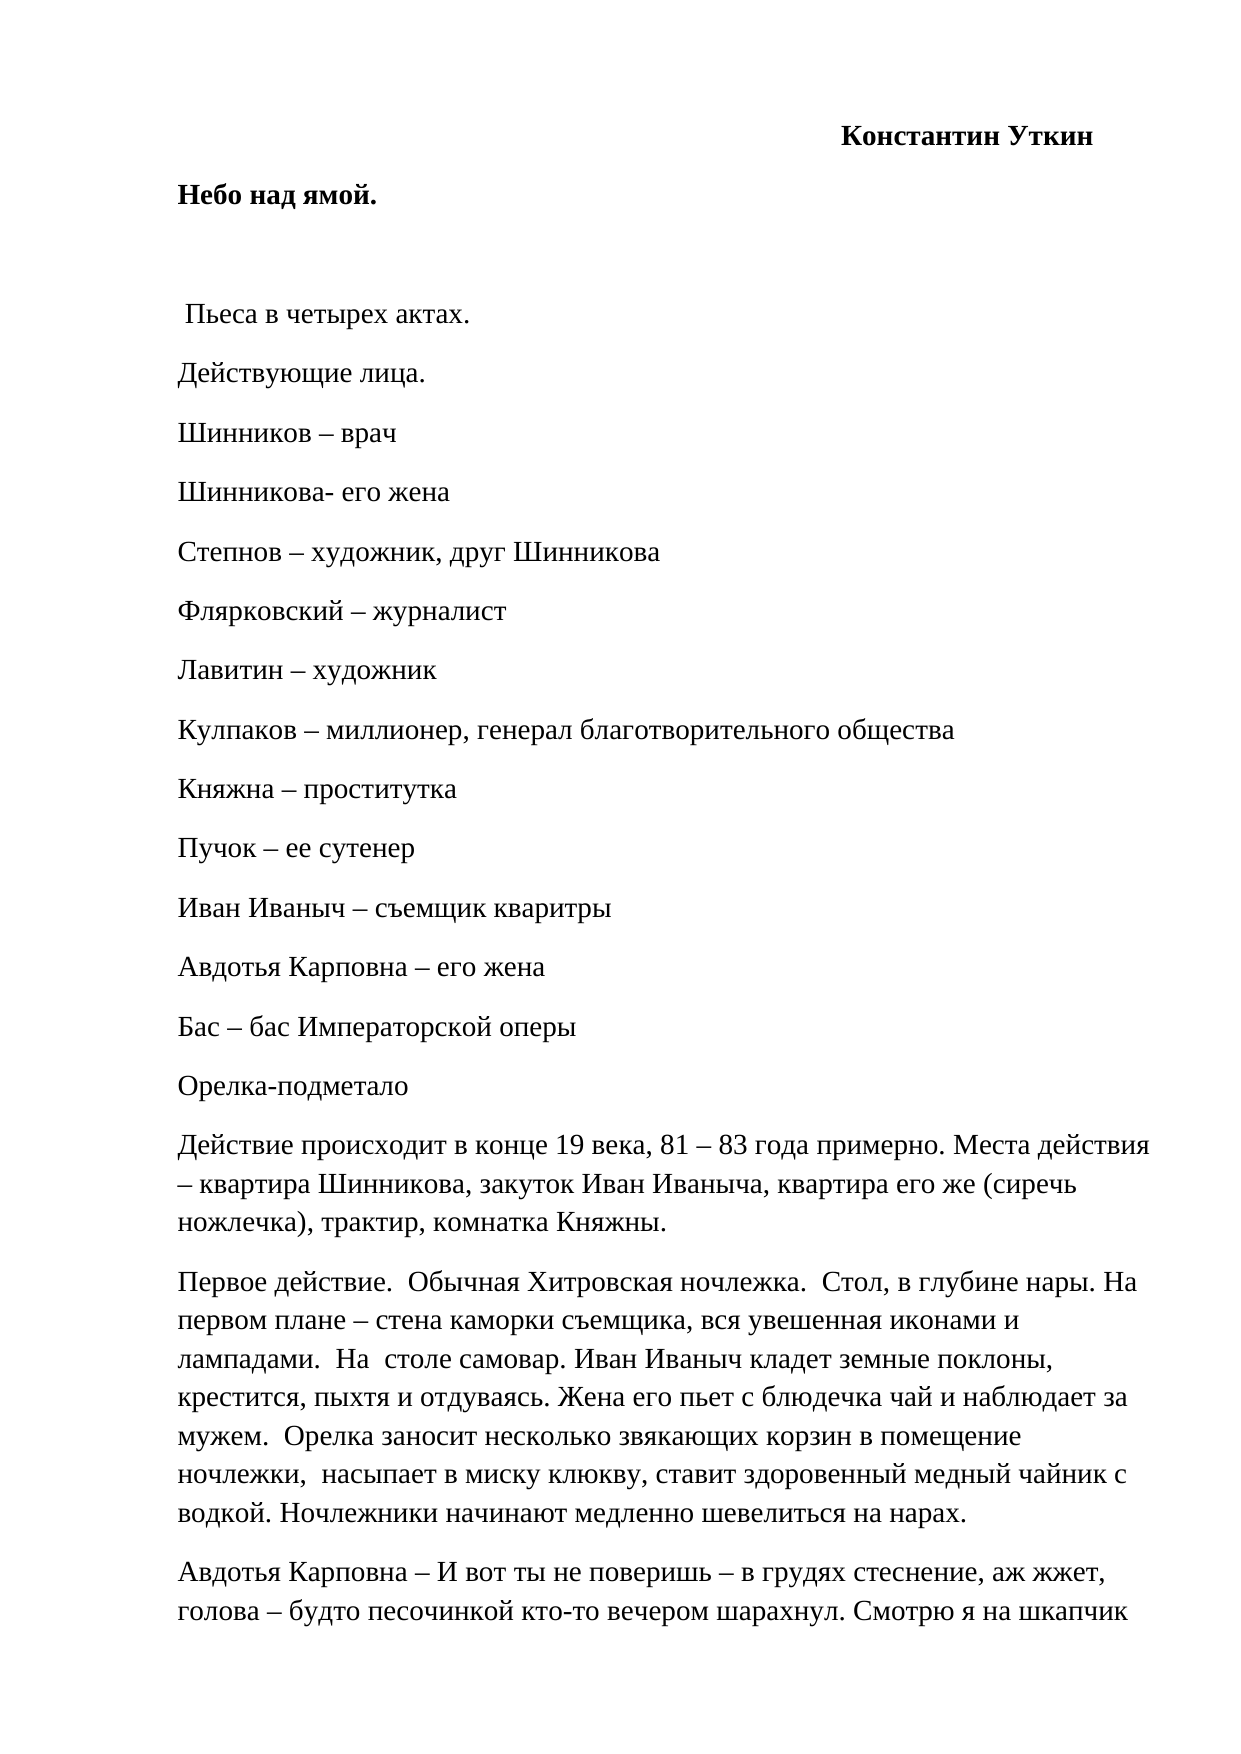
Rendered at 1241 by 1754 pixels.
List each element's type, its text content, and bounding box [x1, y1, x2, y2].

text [177, 1554, 1152, 1627]
text Небо над ямой. [177, 177, 1152, 211]
text Константин Уткин [177, 118, 1152, 152]
text Лавитин – художник [177, 652, 1152, 686]
text Иван Иваныч – съемщик кваритры [177, 890, 1152, 923]
text Пьеса в четырех актах. [177, 296, 1152, 330]
text Действие происходит в конце 19 века, 81 – 83 года примерно. Места действия – квартира Шинникова, закуток Иван Иваныча, квартира его же (сиречь ножлечка), трактир, комнатка Княжны. [177, 1127, 1152, 1238]
text Степнов – художник, друг Шинникова [177, 534, 1152, 567]
text Первое действие. Обычная Хитровская ночлежка. Стол, в глубине нары. На первом плане – стена каморки съемщика, вся увешенная иконами и лампадами. На столе самовар. Иван Иваныч кладет земные поклоны, крестится, пыхтя и отдуваясь. Жена его пьет с блюдечка чай и наблюдает за мужем. Орелка заносит несколько звякающих корзин в помещение ночлежки, насыпает в миску клюкву, ставит здоровенный медный чайник с водкой. Ночлежники начинают медленно шевелиться на нарах. [177, 1264, 1152, 1529]
text Пучок – ее сутенер [177, 831, 1152, 864]
text Шинников – врач [177, 415, 1152, 448]
text Орелка-подметало [177, 1068, 1152, 1102]
text Княжна – проститутка [177, 771, 1152, 805]
text Кулпаков – миллионер, генерал благотворительного общества [177, 712, 1152, 745]
text Флярковский – журналист [177, 593, 1152, 627]
text Авдотья Карповна – его жена [177, 949, 1152, 983]
text Шинникова- его жена [177, 474, 1152, 508]
text Бас – бас Императорской оперы [177, 1009, 1152, 1042]
text Действующие лица. [177, 356, 1152, 389]
